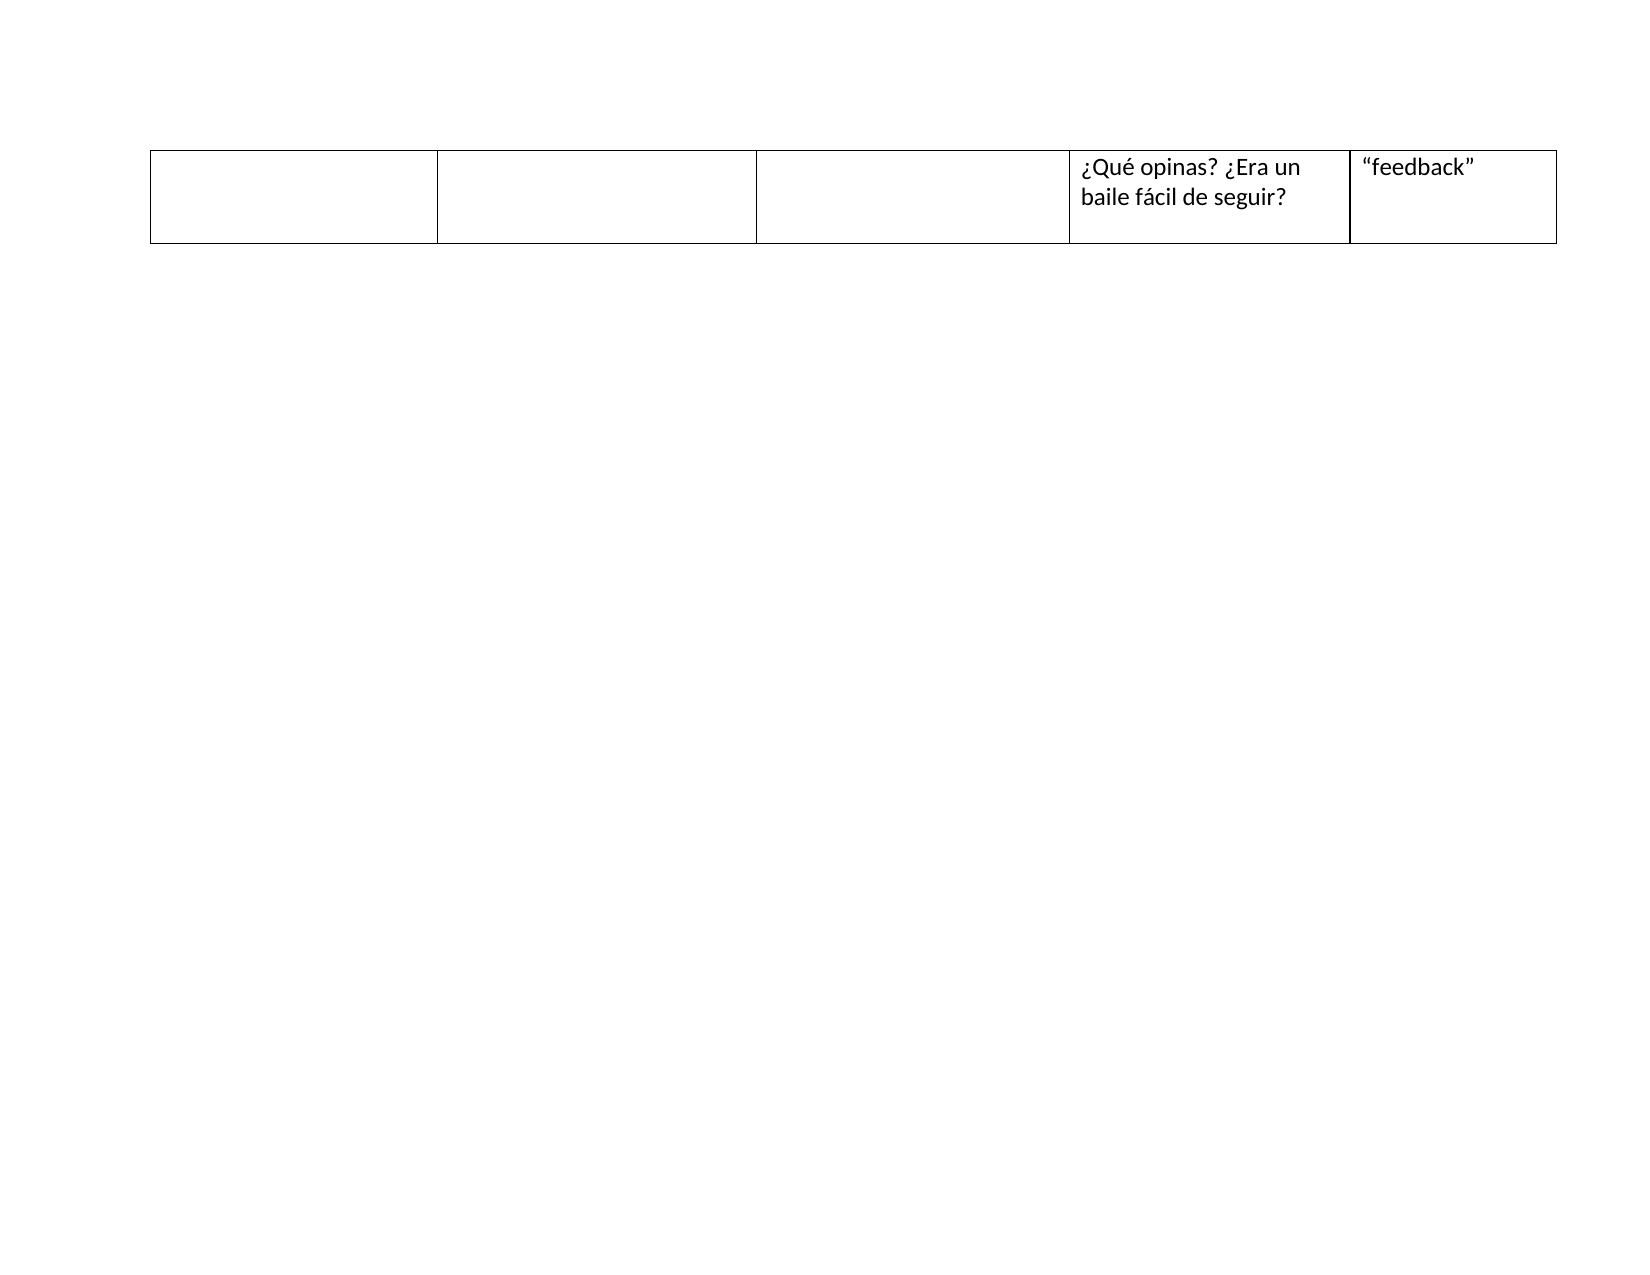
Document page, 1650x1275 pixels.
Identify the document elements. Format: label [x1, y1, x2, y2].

table_cell [151, 151, 437, 243]
table_cell [1070, 151, 1349, 243]
table_cell [1351, 151, 1556, 243]
table_cell [438, 151, 756, 243]
table_cell [757, 151, 1069, 243]
